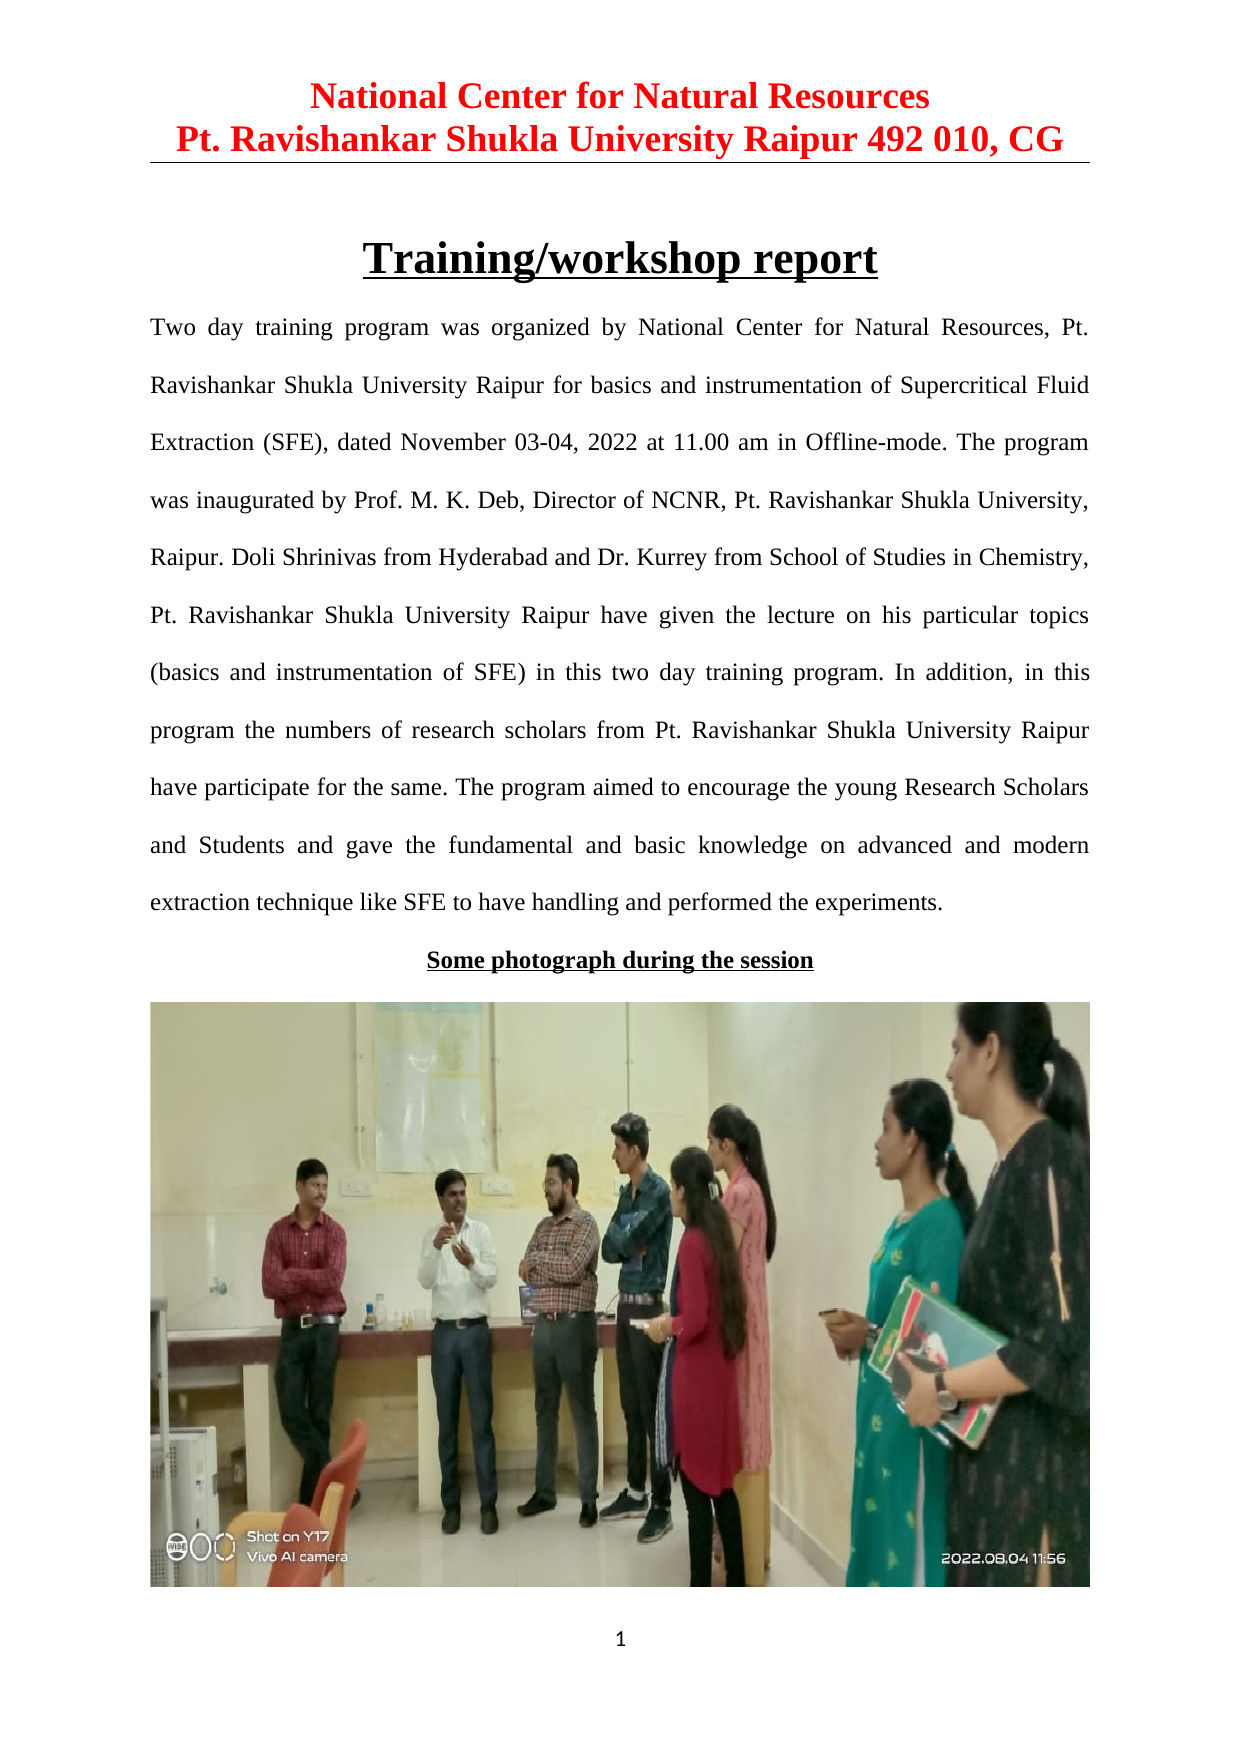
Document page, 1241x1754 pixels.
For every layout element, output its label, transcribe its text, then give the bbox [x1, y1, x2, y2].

text Some photograph during the session [150, 945, 1090, 974]
text Two day training program was organized by National Center for Natural Resources, Pt. Ravishankar Shukla University Raipur for basics and instrumentation of Supercritical Fluid Extraction (SFE), dated November 03-04, 2022 at 11.00 am in Offline-mode. The program was inaugurated by Prof. M. K. Deb, Director of NCNR, Pt. Ravishankar Shukla University, Raipur. Doli Shrinivas from Hyderabad and Dr. Kurrey from School of Studies in Chemistry, Pt. Ravishankar Shukla University Raipur have given the lecture on his particular topics (basics and instrumentation of SFE) in this two day training program. In addition, in this program the numbers of research scholars from Pt. Ravishankar Shukla University Raipur have participate for the same. The program aimed to encourage the young Research Scholars and Students and gave the fundamental and basic knowledge on advanced and modern extraction technique like SFE to have handling and performed the experiments. [150, 312, 1090, 916]
text Training/workshop report [150, 231, 1090, 284]
picture [150, 1002, 1090, 1587]
